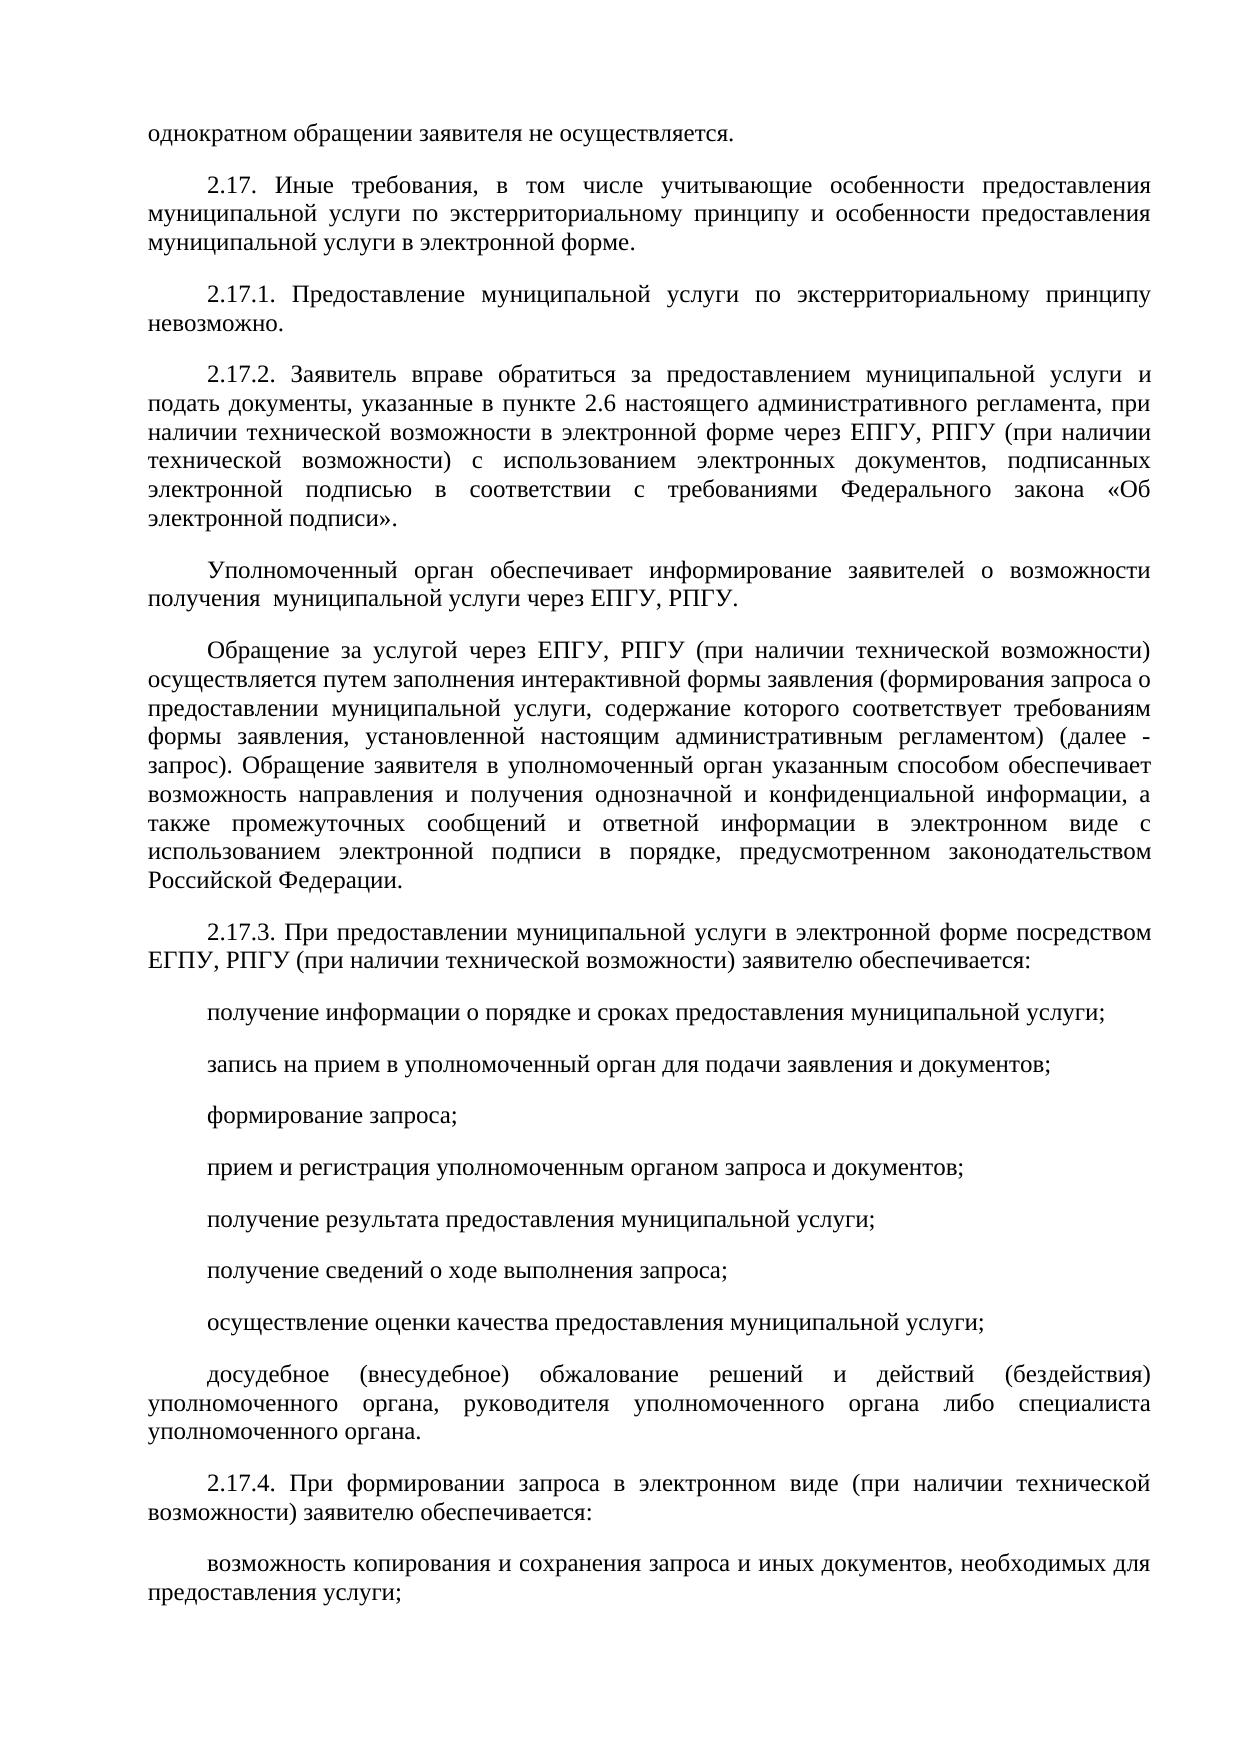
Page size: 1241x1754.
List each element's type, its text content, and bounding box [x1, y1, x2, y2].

text получение результата предоставления муниципальной услуги; [148, 1204, 1152, 1233]
text 2.17.1. Предоставление муниципальной услуги по экстерриториальному принципу невозможно. [148, 279, 1152, 336]
text досудебное (внесудебное) обжалование решений и действий (бездействия) уполномоченного органа, руководителя уполномоченного органа либо специалиста уполномоченного органа. [148, 1359, 1152, 1445]
text возможность копирования и сохранения запроса и иных документов, необходимых для предоставления услуги; [148, 1548, 1152, 1606]
text 2.17.3. При предоставлении муниципальной услуги в электронной форме посредством ЕГПУ, РПГУ (при наличии технической возможности) заявителю обеспечивается: [148, 917, 1152, 974]
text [148, 118, 1152, 147]
text формирование запроса; [148, 1101, 1152, 1129]
text Обращение за услугой через ЕПГУ, РПГУ (при наличии технической возможности) осуществляется путем заполнения интерактивной формы заявления (формирования запроса о предоставлении муниципальной услуги, содержание которого соответствует требованиям формы заявления, установленной настоящим административным регламентом) (далее - запрос). Обращение заявителя в уполномоченный орган указанным способом обеспечивает возможность направления и получения однозначной и конфиденциальной информации, а также промежуточных сообщений и ответной информации в электронном виде с использованием электронной подписи в порядке, предусмотренном законодательством Российской Федерации. [148, 635, 1152, 894]
text прием и регистрация уполномоченным органом запроса и документов; [148, 1152, 1152, 1181]
text 2.17.4. При формировании запроса в электронном виде (при наличии технической возможности) заявителю обеспечивается: [148, 1468, 1152, 1526]
text 2.17. Иные требования, в том числе учитывающие особенности предоставления муниципальной услуги по экстерриториальному принципу и особенности предоставления муниципальной услуги в электронной форме. [148, 170, 1152, 256]
text осуществление оценки качества предоставления муниципальной услуги; [148, 1307, 1152, 1336]
text 2.17.2. Заявитель вправе обратиться за предоставлением муниципальной услуги и подать документы, указанные в пункте 2.6 настоящего административного регламента, при наличии технической возможности в электронной форме через ЕПГУ, РПГУ (при наличии технической возможности) с использованием электронных документов, подписанных электронной подписью в соответствии с требованиями Федерального закона «Об электронной подписи». [148, 359, 1152, 532]
text получение информации о порядке и сроках предоставления муниципальной услуги; [148, 997, 1152, 1026]
text получение сведений о ходе выполнения запроса; [148, 1256, 1152, 1284]
text Уполномоченный орган обеспечивает информирование заявителей о возможности получения муниципальной услуги через ЕПГУ, РПГУ. [148, 555, 1152, 612]
text запись на прием в уполномоченный орган для подачи заявления и документов; [148, 1049, 1152, 1078]
